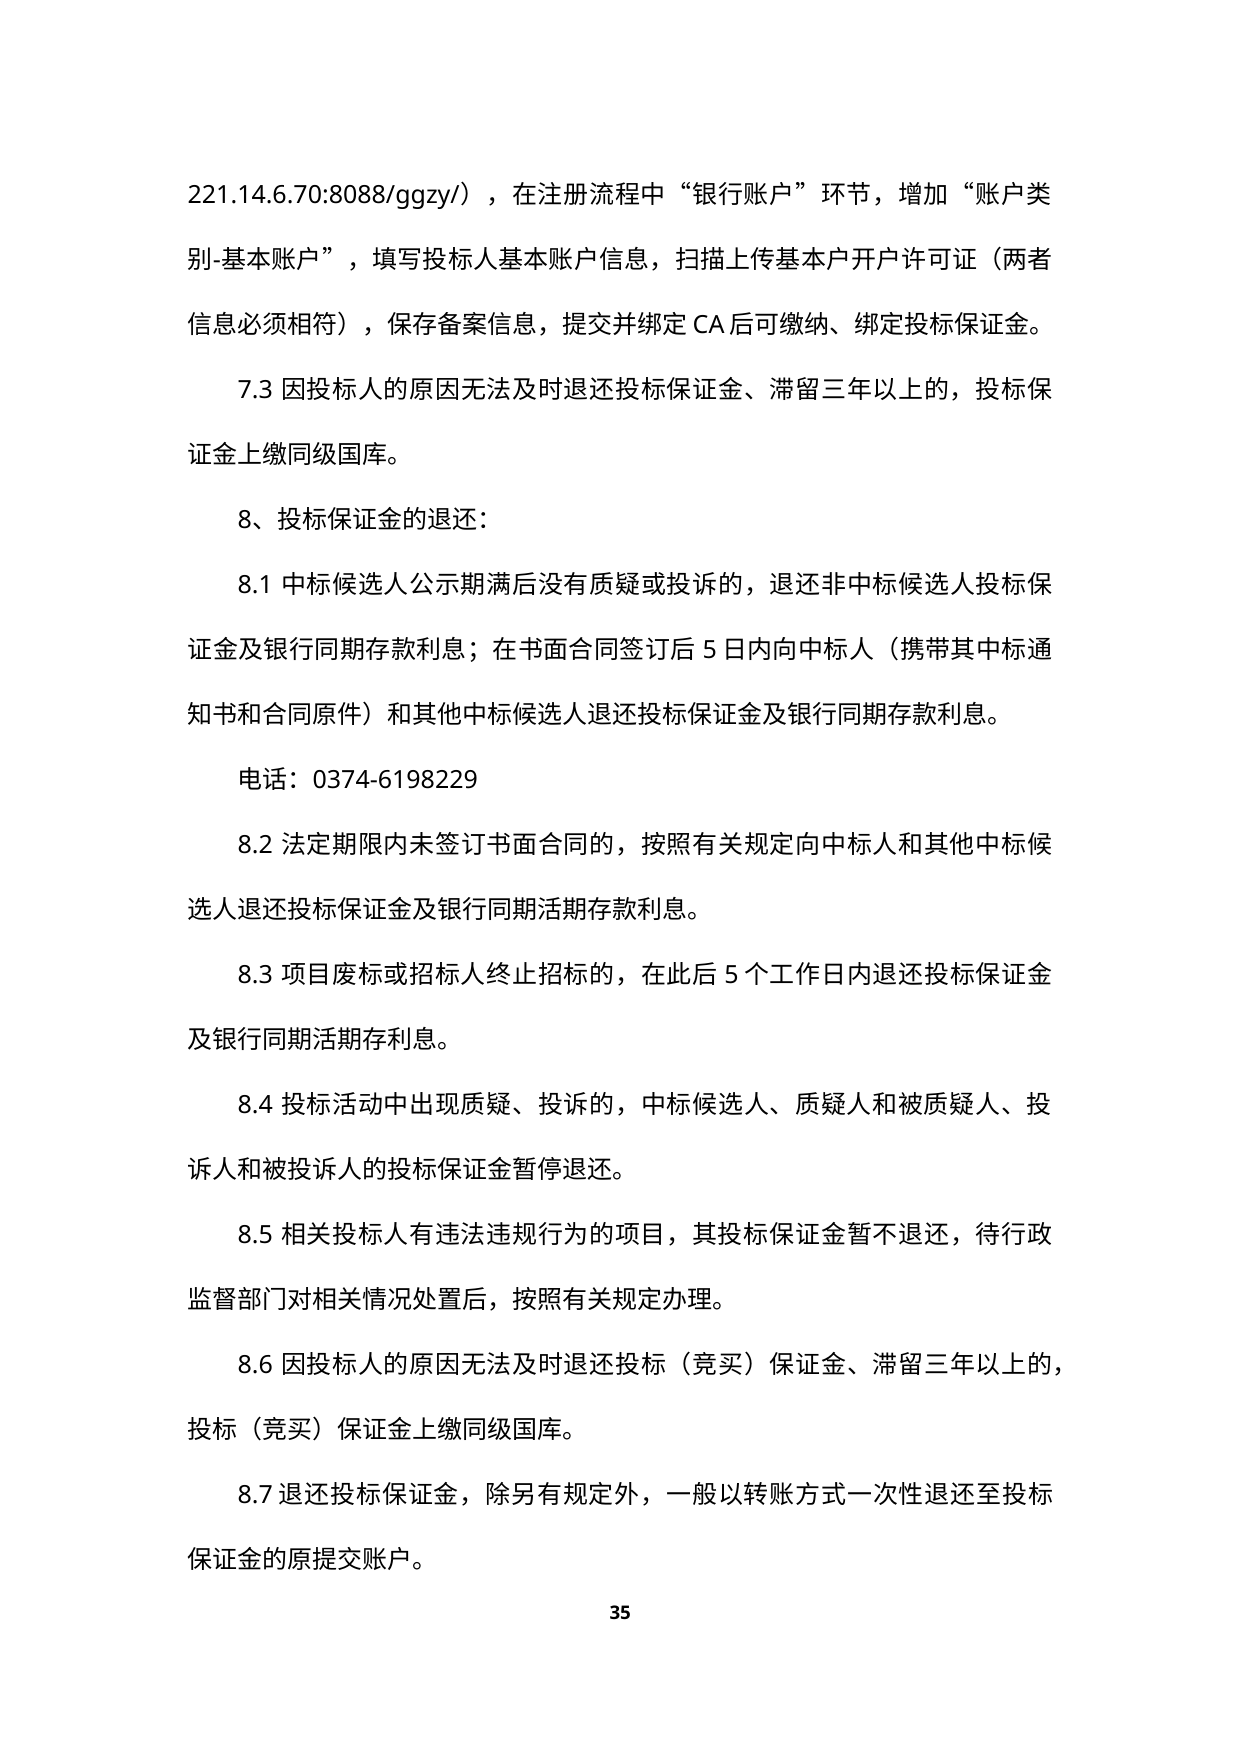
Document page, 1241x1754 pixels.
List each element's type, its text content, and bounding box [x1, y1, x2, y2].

text 电话：0374-6198229 [187, 745, 1053, 810]
text 8.7退还投标保证金，除另有规定外，一般以转账方式一次性退还至投标保证金的原提交账户。 [187, 1460, 1053, 1590]
text 7.3 因投标人的原因无法及时退还投标保证金、滞留三年以上的，投标保证金上缴同级国库。 [187, 355, 1053, 485]
text 8.1 中标候选人公示期满后没有质疑或投诉的，退还非中标候选人投标保证金及银行同期存款利息；在书面合同签订后5日内向中标人（携带其中标通知书和合同原件）和其他中标候选人退还投标保证金及银行同期存款利息。 [187, 550, 1053, 745]
text 8.5 相关投标人有违法违规行为的项目，其投标保证金暂不退还，待行政监督部门对相关情况处置后，按照有关规定办理。 [187, 1200, 1053, 1330]
text 8、投标保证金的退还： [187, 485, 1053, 550]
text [187, 160, 1053, 355]
text 8.4 投标活动中出现质疑、投诉的，中标候选人、质疑人和被质疑人、投诉人和被投诉人的投标保证金暂停退还。 [187, 1070, 1053, 1200]
text 8.6 因投标人的原因无法及时退还投标（竞买）保证金、滞留三年以上的，投标（竞买）保证金上缴同级国库。 [187, 1330, 1053, 1460]
text 8.2 法定期限内未签订书面合同的，按照有关规定向中标人和其他中标候选人退还投标保证金及银行同期活期存款利息。 [187, 810, 1053, 940]
text 8.3 项目废标或招标人终止招标的，在此后5个工作日内退还投标保证金及银行同期活期存利息。 [187, 940, 1053, 1070]
